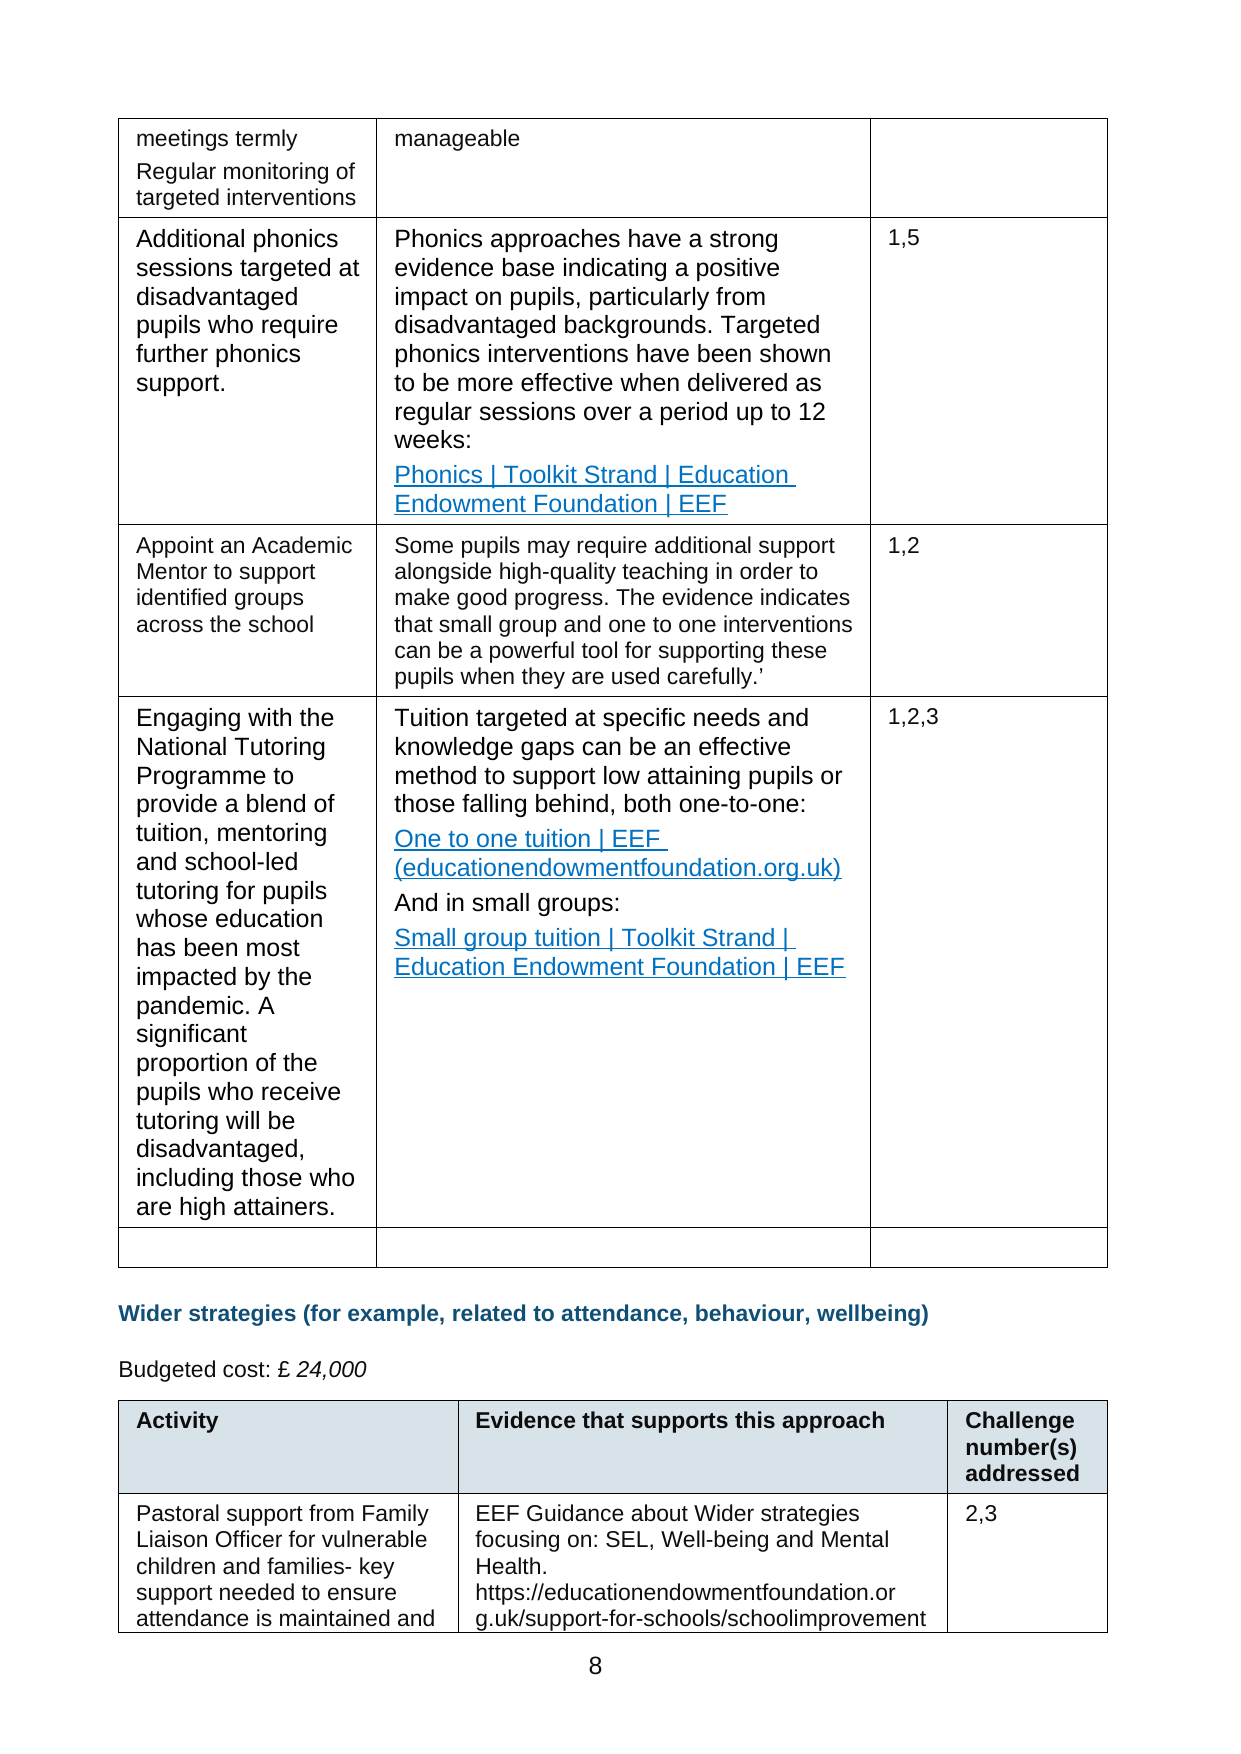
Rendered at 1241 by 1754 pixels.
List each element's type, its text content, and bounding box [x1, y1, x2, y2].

table_cell 1,5 [871, 218, 1107, 524]
table_cell 1,2,3 [871, 697, 1107, 1227]
table_cell Some pupils may require additional support alongside high-quality teaching in order to make good progress. The evidence indicates that small group and one to one interventions can be a powerful tool for supporting these pupils when they are used carefully.’ [377, 525, 870, 696]
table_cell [119, 1494, 458, 1632]
table_cell [377, 1228, 870, 1267]
table_cell 2,3 [948, 1494, 1107, 1632]
table_cell Tuition targeted at specific needs and knowledge gaps can be an effective method to support low attaining pupils or those falling behind, both one-to-one: One to one tuition | EEF (educationendowmentfoundation.org.uk) And in small groups: Small group tuition | Toolkit Strand | Education Endowment Foundation | EEF [377, 697, 870, 1227]
table_cell 1,2 [871, 525, 1107, 696]
table_cell Appoint an Academic Mentor to support identified groups across the school [119, 525, 376, 696]
table_header Challenge number(s) addressed [948, 1401, 1107, 1493]
table_header Evidence that supports this approach [459, 1401, 947, 1493]
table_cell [377, 119, 870, 217]
table_cell Engaging with the National Tutoring Programme to provide a blend of tuition, mentoring and school-led tutoring for pupils whose education has been most impacted by the pandemic. A significant proportion of the pupils who receive tutoring will be disadvantaged, including those who are high attainers. [119, 697, 376, 1227]
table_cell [459, 1494, 947, 1632]
table_cell [871, 1228, 1107, 1267]
table_cell [119, 1228, 376, 1267]
table_cell 1 [871, 119, 1107, 217]
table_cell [119, 119, 376, 217]
text Budgeted cost: £ 24,000 [118, 1356, 1107, 1382]
text Wider strategies (for example, related to attendance, behaviour, wellbeing) [118, 1299, 1107, 1326]
table_cell Phonics approaches have a strong evidence base indicating a positive impact on pupils, particularly from disadvantaged backgrounds. Targeted phonics interventions have been shown to be more effective when delivered as regular sessions over a period up to 12 weeks: Phonics | Toolkit Strand | Education Endowment Foundation | EEF [377, 218, 870, 524]
table_cell Additional phonics sessions targeted at disadvantaged pupils who require further phonics support. [119, 218, 376, 524]
table_header Activity [119, 1401, 458, 1493]
